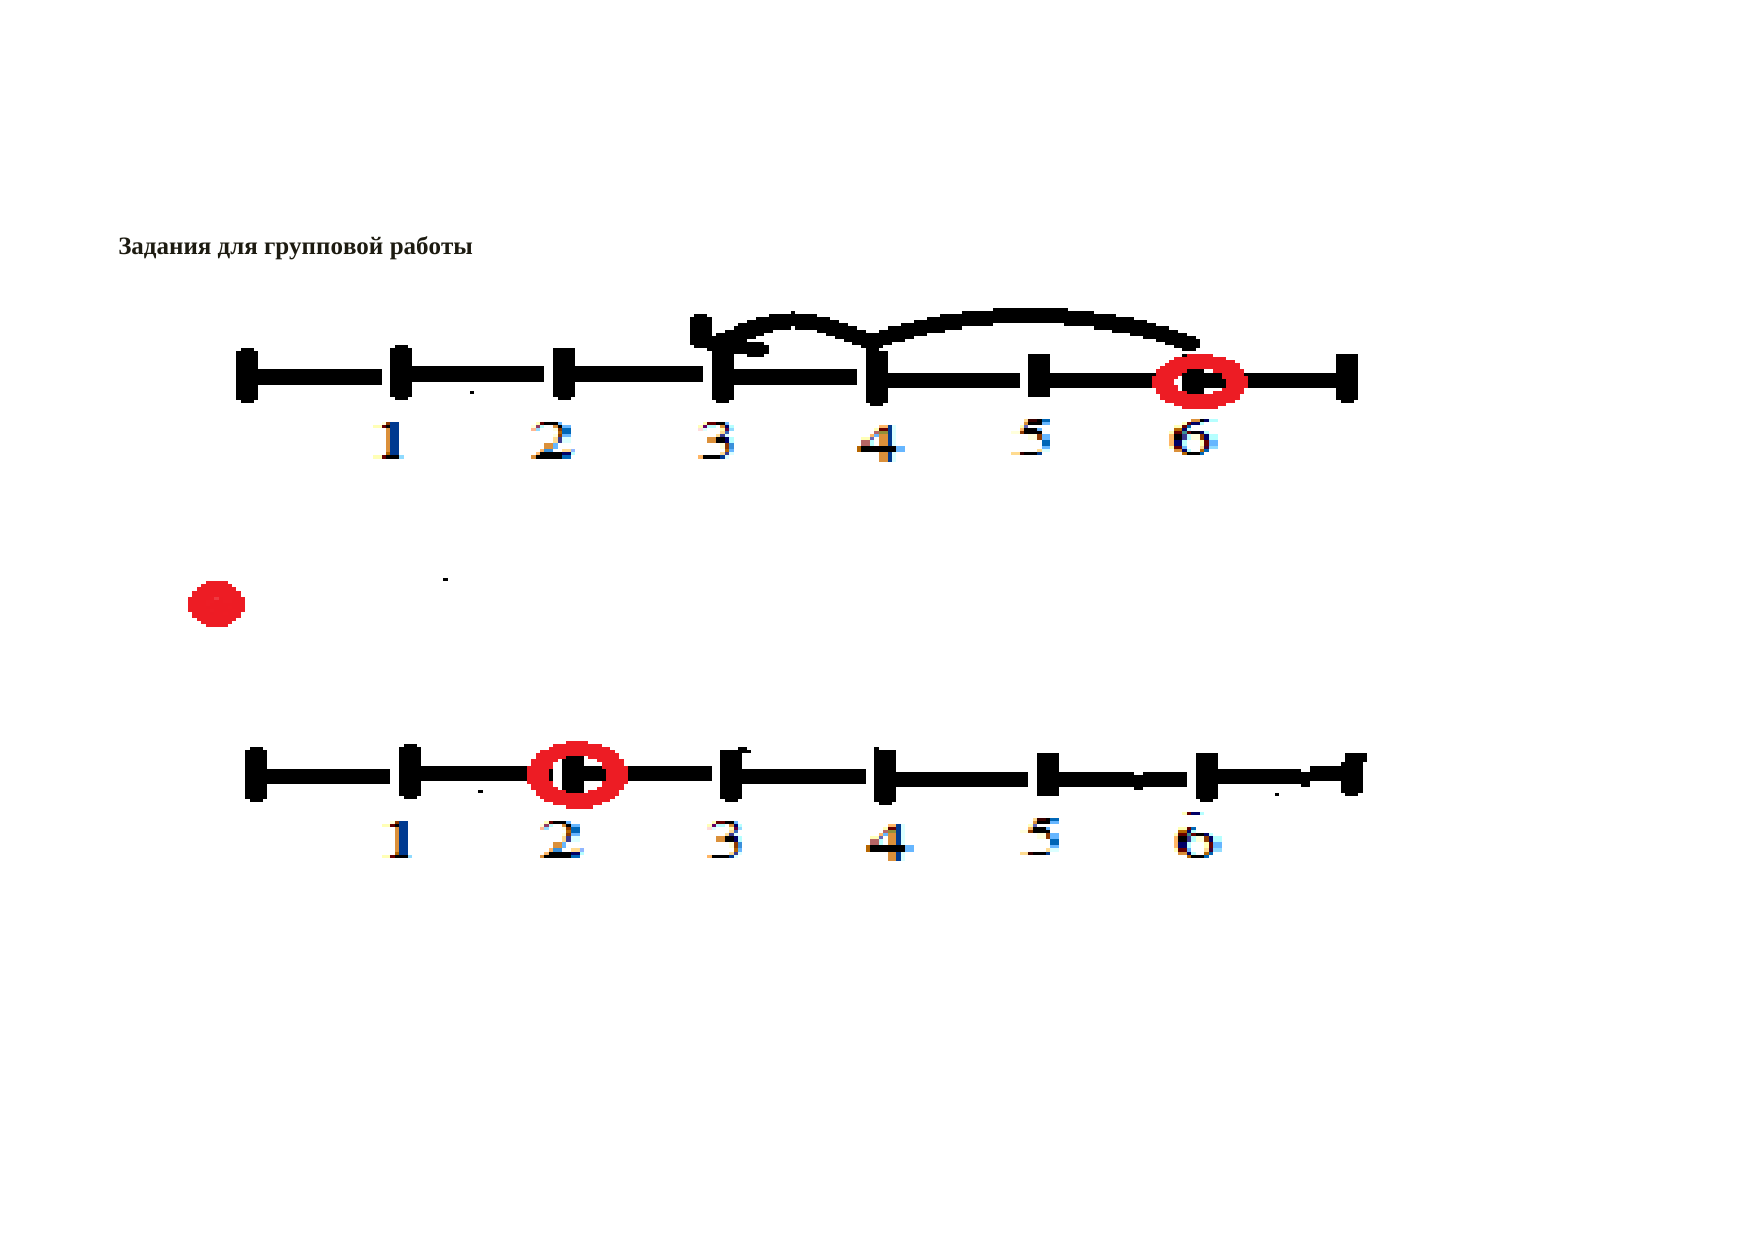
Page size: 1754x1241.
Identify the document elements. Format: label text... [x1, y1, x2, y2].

picture [118, 285, 1601, 981]
text Задания для групповой работы [118, 231, 1636, 260]
